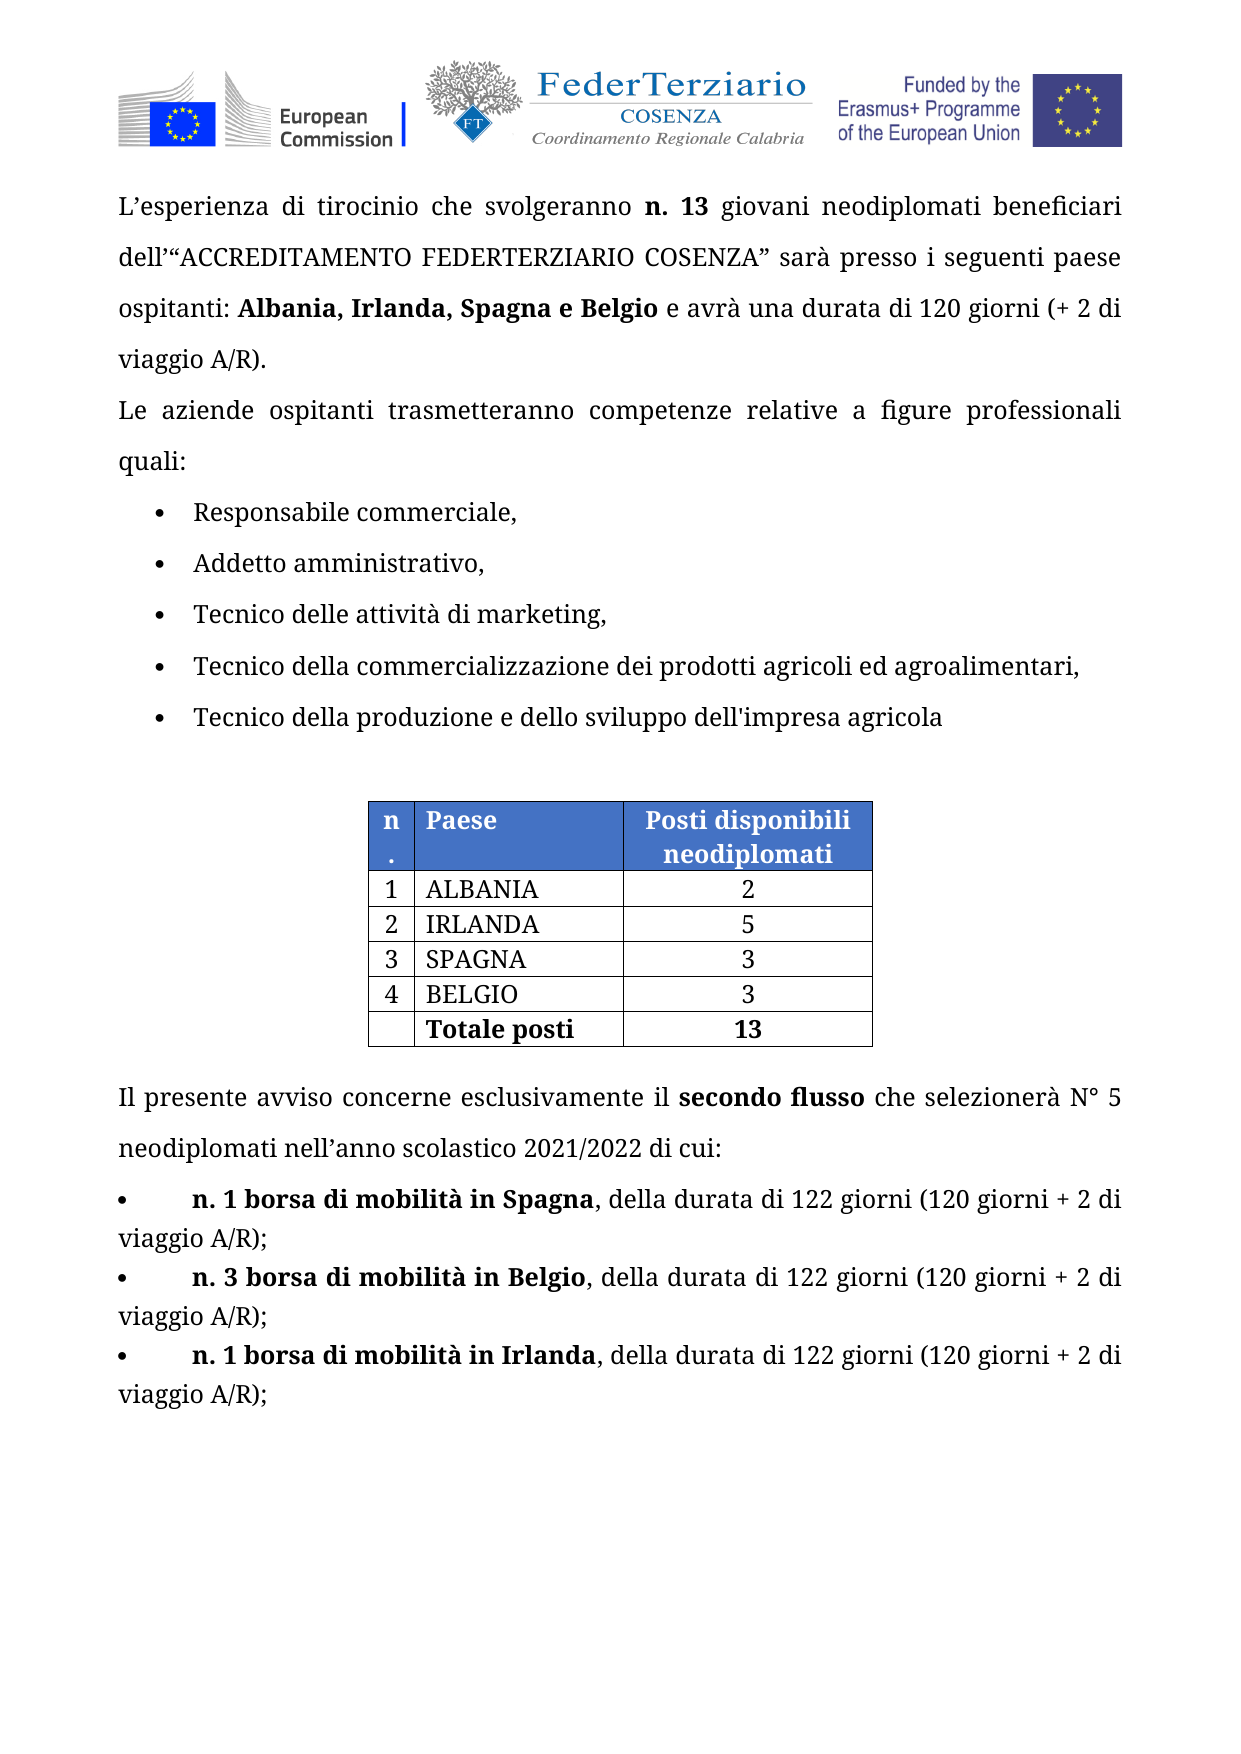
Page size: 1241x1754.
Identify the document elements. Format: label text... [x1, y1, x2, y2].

table_header n. [369, 802, 414, 870]
list Addetto amministrativo, [156, 546, 1122, 580]
table_cell 5 [624, 907, 872, 941]
table_cell 3 [624, 942, 872, 976]
table_cell 4 [369, 977, 414, 1011]
list Tecnico delle attività di marketing, [156, 597, 1122, 631]
table_cell ALBANIA [415, 871, 623, 906]
table_cell 1 [369, 871, 414, 906]
text L’esperienza di tirocinio che svolgeranno n. 13 giovani neodiplomati beneficiari dell’“ACCREDITAMENTO FEDERTERZIARIO COSENZA” sarà presso i seguenti paese ospitanti: Albania, Irlanda, Spagna e Belgio e avrà una durata di 120 giorni (+ 2 di viaggio A/R). [118, 189, 1122, 376]
table_header Paese [415, 802, 623, 870]
table_cell IRLANDA [415, 907, 623, 941]
list n. 3 borsa di mobilità in Belgio, della durata di 122 giorni (120 giorni + 2 di viaggio A/R); [118, 1259, 1122, 1333]
table_header Posti disponibili neodiplomati [624, 802, 872, 870]
text Il presente avviso concerne esclusivamente il secondo flusso che selezionerà N° 5 neodiplomati nell’anno scolastico 2021/2022 di cui: [118, 1079, 1122, 1164]
table_cell 3 [624, 977, 872, 1011]
picture [118, 70, 406, 147]
list Tecnico della produzione e dello sviluppo dell'impresa agricola [156, 699, 1122, 733]
list n. 1 borsa di mobilità in Spagna, della durata di 122 giorni (120 giorni + 2 di viaggio A/R); [118, 1181, 1122, 1254]
table_cell Totale posti [415, 1012, 623, 1046]
list Responsabile commerciale, [156, 495, 1122, 529]
table_cell SPAGNA [415, 942, 623, 976]
text Le aziende ospitanti trasmetteranno competenze relative a figure professionali quali: [118, 393, 1122, 478]
table_cell 13 [624, 1012, 872, 1046]
table_cell 3 [369, 942, 414, 976]
picture [422, 53, 819, 147]
table_cell [369, 1012, 414, 1046]
picture [838, 74, 1123, 147]
table_cell 2 [624, 871, 872, 906]
list n. 1 borsa di mobilità in Irlanda, della durata di 122 giorni (120 giorni + 2 di viaggio A/R); [118, 1338, 1122, 1411]
list Tecnico della commercializzazione dei prodotti agricoli ed agroalimentari, [156, 648, 1122, 682]
table_cell BELGIO [415, 977, 623, 1011]
table_cell 2 [369, 907, 414, 941]
